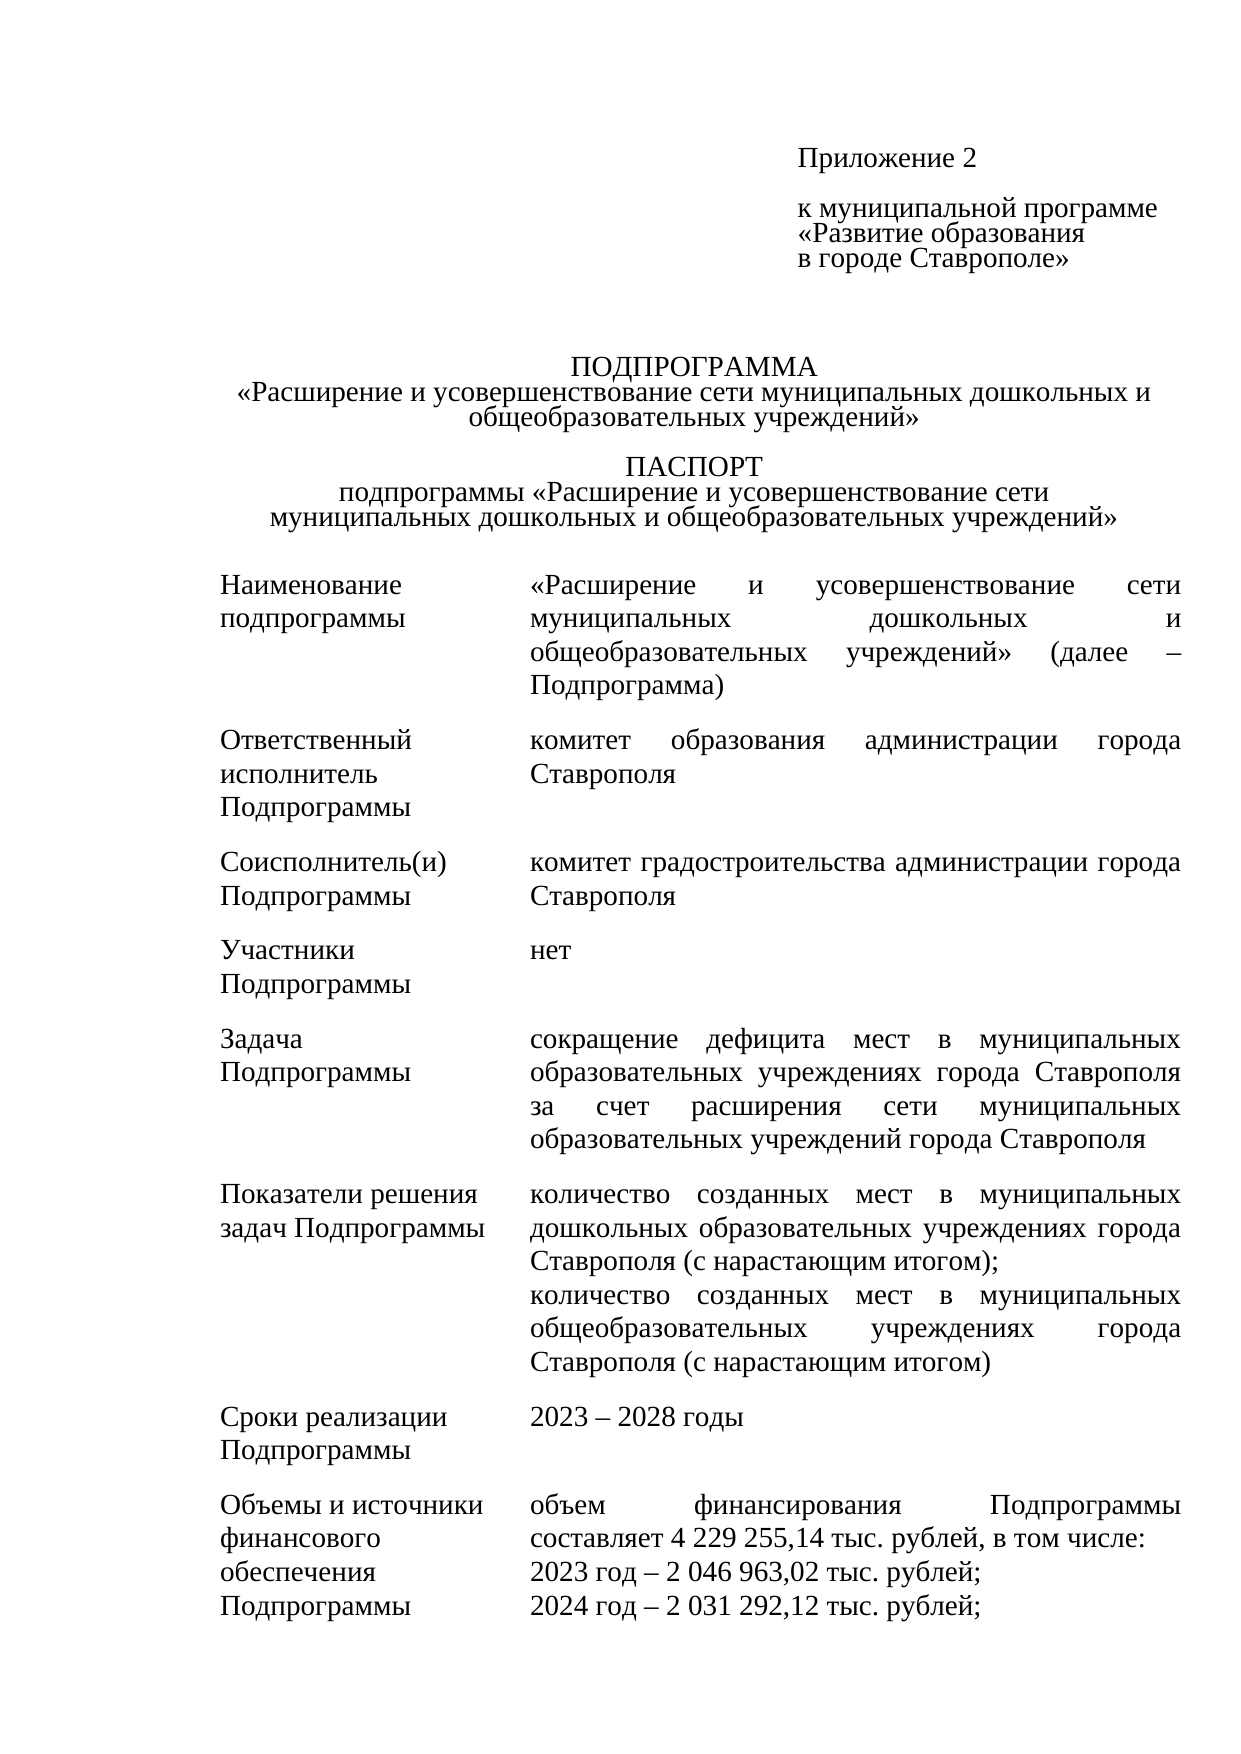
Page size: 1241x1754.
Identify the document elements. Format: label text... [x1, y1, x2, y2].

text к муниципальной программе [207, 198, 1181, 223]
text муниципальных дошкольных и общеобразовательных учреждений» [207, 506, 1181, 531]
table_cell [523, 1476, 1188, 1632]
table_cell количество созданных мест в муниципальных дошкольных образовательных учреждениях города Ставрополя (с нарастающим итогом); количество созданных мест в муниципальных общеобразовательных учреждениях города Ставрополя (с нарастающим итогом) [523, 1166, 1188, 1388]
table_cell сокращение дефицита мест в муниципальных образовательных учреждениях города Ставрополя за счет расширения сети муниципальных образовательных учреждений города Ставрополя [523, 1010, 1188, 1166]
table_cell Задача Подпрограммы [213, 1010, 523, 1166]
table_cell 2023 – 2028 годы [523, 1388, 1188, 1476]
table_header «Расширение и усовершенствование сети муниципальных дошкольных и общеобразовательных учреждений» (далее – Подпрограмма) [523, 556, 1188, 712]
text «Развитие образования [207, 223, 1181, 248]
text подпрограммы «Расширение и усовершенствование сети [207, 481, 1181, 506]
text ПОДПРОГРАММА [207, 356, 1181, 381]
table_header Наименование подпрограммы [213, 556, 523, 712]
text ПАСПОРТ [207, 456, 1181, 481]
table_cell Сроки реализации Подпрограммы [213, 1388, 523, 1476]
table_cell Показатели решения задач Подпрограммы [213, 1166, 523, 1388]
text «Расширение и усовершенствование сети муниципальных дошкольных и общеобразовательных учреждений» [207, 381, 1181, 431]
table_cell комитет градостроительства администрации города Ставрополя [523, 834, 1188, 922]
table_cell нет [523, 922, 1188, 1010]
table_cell Участники Подпрограммы [213, 922, 523, 1010]
table_cell Соисполнитель(и) Подпрограммы [213, 834, 523, 922]
text в городе Ставрополе» [207, 248, 1181, 273]
table_cell комитет образования администрации города Ставрополя [523, 712, 1188, 833]
table_cell Ответственный исполнитель Подпрограммы [213, 712, 523, 833]
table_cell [213, 1476, 523, 1632]
text Приложение 2 [207, 148, 1181, 173]
